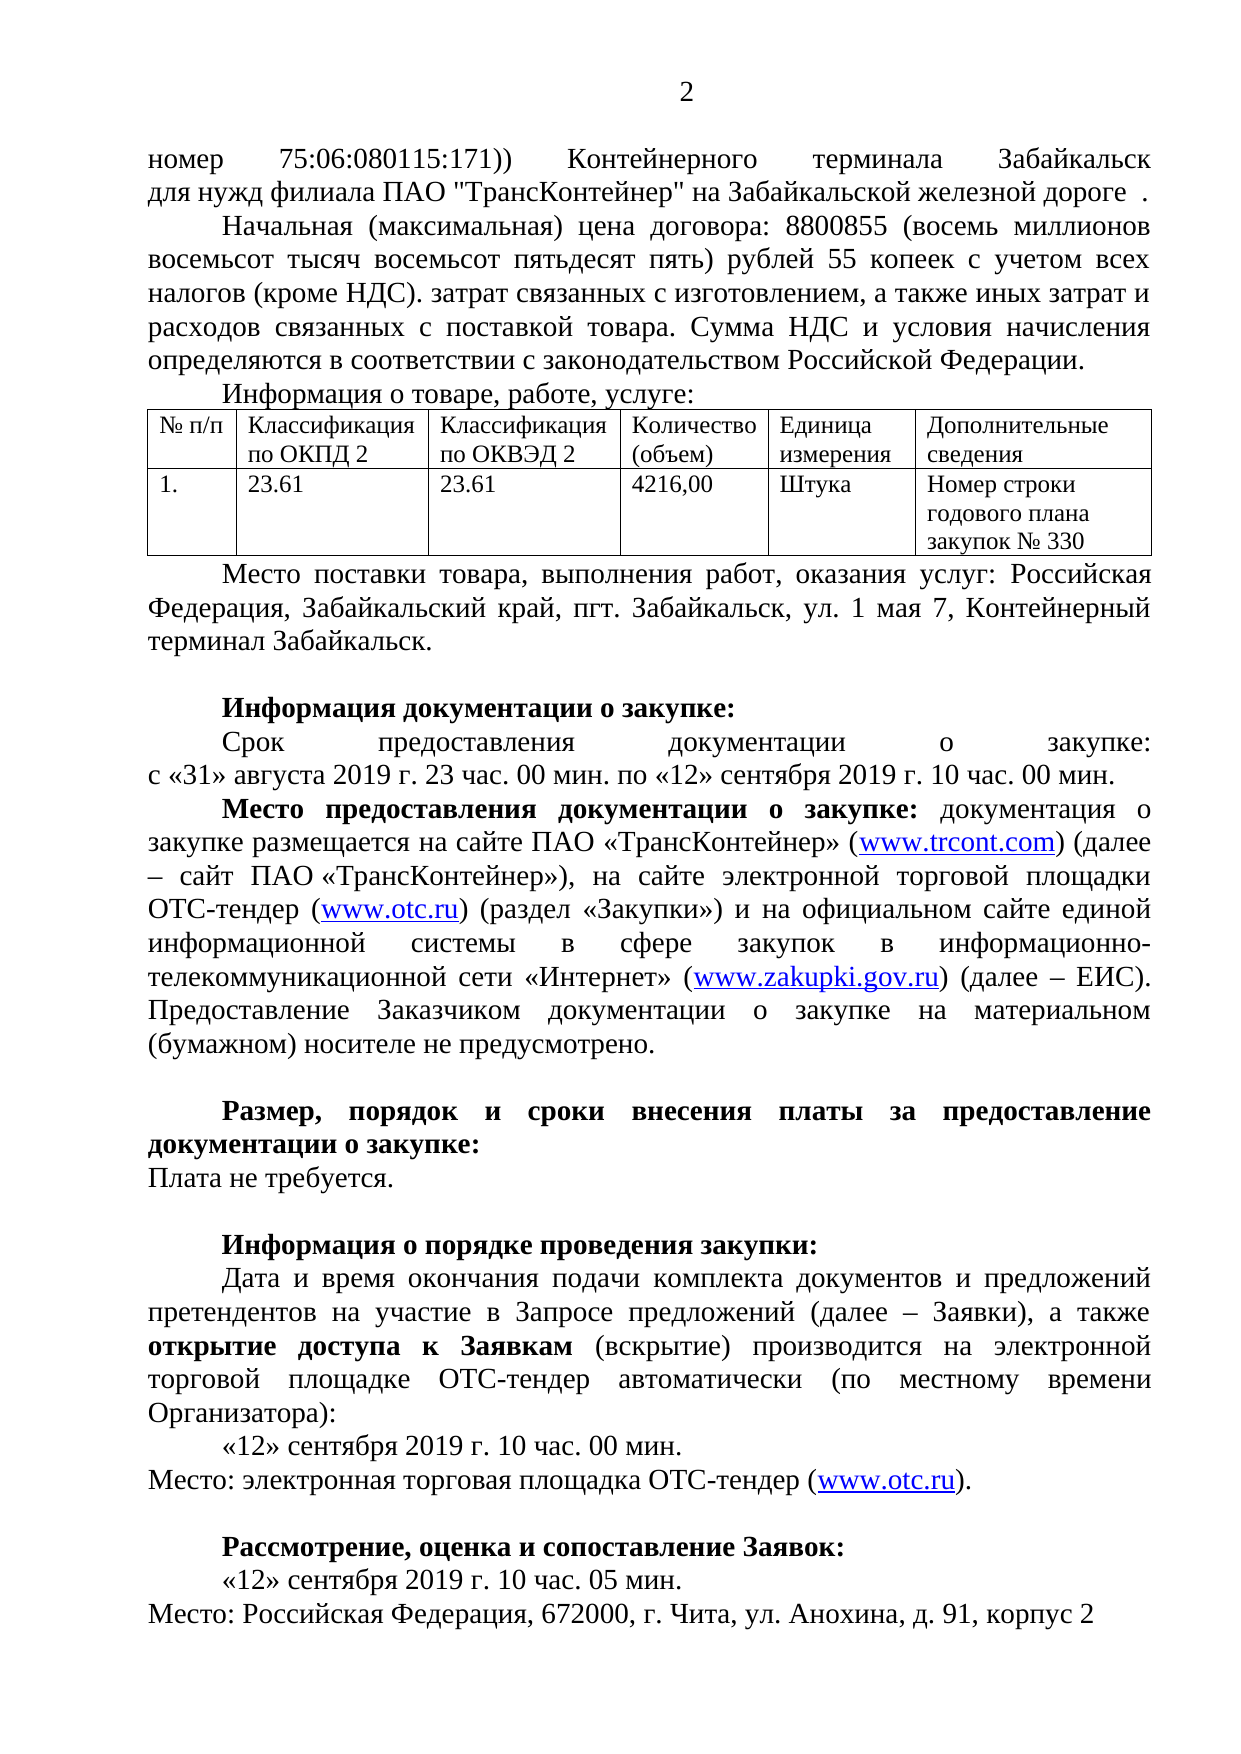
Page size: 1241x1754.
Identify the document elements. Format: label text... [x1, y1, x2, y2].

table_cell 4216,00 [621, 469, 768, 555]
text Место поставки товара, выполнения работ, оказания услуг: Российская Федерация, Забайкальский край, пгт. Забайкальск, ул. 1 мая 7, Контейнерный терминал Забайкальск. [148, 556, 1152, 657]
table_header Классификация по ОКВЭД 2 [429, 410, 620, 468]
text Место: Российская Федерация, 672000, г. Чита, ул. Анохина, д. 91, корпус 2 [148, 1596, 1152, 1629]
text «12» сентября 2019 г. 10 час. 00 мин. [148, 1428, 1152, 1462]
text Место предоставления документации о закупке: документация о закупке размещается на сайте ПАО «ТрансКонтейнер» (www.trcont.com) (далее – сайт ПАО «ТрансКонтейнер»), на сайте электронной торговой площадки ОТС-тендер (www.otc.ru) (раздел «Закупки») и на официальном сайте единой информационной системы в сфере закупок в информационно-телекоммуникационной сети «Интернет» (www.zakupki.gov.ru) (далее – ЕИС). Предоставление Заказчиком документации о закупке на материальном (бумажном) носителе не предусмотрено. [148, 791, 1152, 1059]
table_cell Номер строки годового плана закупок № 330 [916, 469, 1151, 555]
text Информация о товаре, работе, услуге: [148, 376, 1152, 409]
text Срок предоставления документации о закупке: с «31» августа 2019 г. 23 час. 00 мин. по «12» сентября 2019 г. 10 час. 00 мин. [148, 724, 1152, 791]
text Дата и время окончания подачи комплекта документов и предложений претендентов на участие в Запросе предложений (далее – Заявки), а также открытие доступа к Заявкам (вскрытие) производится на электронной торговой площадке ОТС-тендер автоматически (по местному времени Организатора): [148, 1261, 1152, 1428]
table_header Классификация по ОКПД 2 [237, 410, 428, 468]
table_cell Штука [769, 469, 915, 555]
table_header Количество (объем) [621, 410, 768, 468]
table_cell 23.61 [429, 469, 620, 555]
text Рассмотрение, оценка и сопоставление Заявок: [148, 1529, 1152, 1562]
table_cell 23.61 [237, 469, 428, 555]
text «12» сентября 2019 г. 10 час. 05 мин. [148, 1562, 1152, 1596]
text Размер, порядок и сроки внесения платы за предоставление документации о закупке: [148, 1093, 1152, 1160]
table_cell 1. [148, 469, 236, 555]
table_header Единица измерения [769, 410, 915, 468]
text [148, 141, 1152, 208]
text Место: электронная торговая площадка ОТС-тендер (www.otc.ru). [148, 1462, 1152, 1495]
table_header Дополнительные сведения [916, 410, 1151, 468]
text Начальная (максимальная) цена договора: 8800855 (восемь миллионов восемьсот тысяч восемьсот пятьдесят пять) рублей 55 копеек с учетом всех налогов (кроме НДС). затрат связанных с изготовлением, а также иных затрат и расходов связанных с поставкой товара. Сумма НДС и условия начисления определяются в соответствии с законодательством Российской Федерации. [148, 208, 1152, 376]
text Плата не требуется. [148, 1160, 1152, 1193]
table_header № п/п [148, 410, 236, 468]
text Информация о порядке проведения закупки: [148, 1227, 1152, 1261]
text Информация документации о закупке: [148, 690, 1152, 724]
